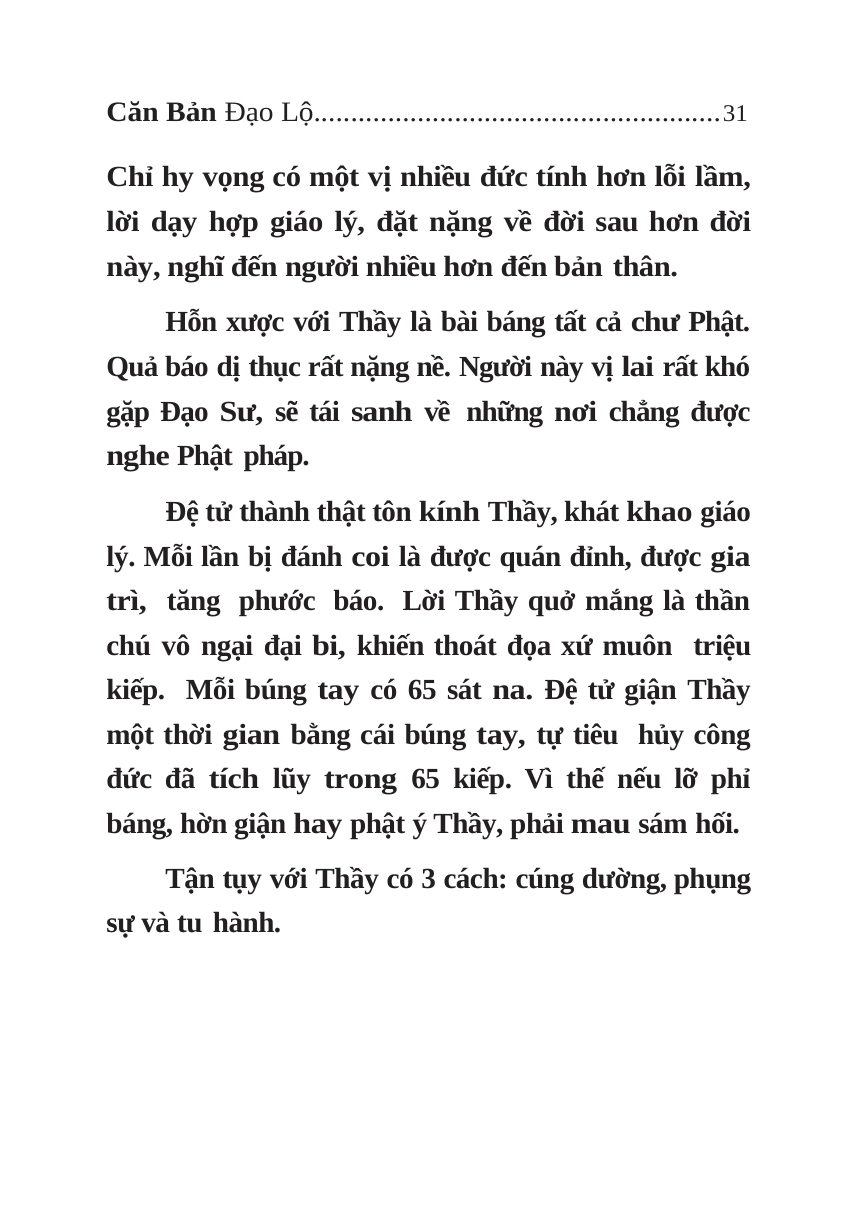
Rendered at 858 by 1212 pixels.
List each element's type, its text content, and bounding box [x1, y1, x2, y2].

text Đệ tử thành thật tôn kính Thầy, khát khao giáo lý. Mỗi lần bị đánh coi là được quán đỉnh, được gia trì, tăng phước báo. Lời Thầy quở mắng là thần chú vô ngại đại bi, khiến thoát đọa xứ muôn triệu kiếp. Mỗi búng tay có 65 sát na. Đệ tử giận Thầy một thời gian bằng cái búng tay, tự tiêu hủy công đức đã tích lũy trong 65 kiếp. Vì thế nếu lỡ phỉ báng, hờn giận hay phật ý Thầy, phải mau sám hối. [106, 494, 751, 840]
text Hỗn xược với Thầy là bài báng tất cả chư Phật. Quả báo dị thục rất nặng nề. Người này vị lai rất khó gặp Đạo Sư, sẽ tái sanh về những nơi chẳng được nghe Phật pháp. [106, 304, 750, 472]
text Chỉ hy vọng có một vị nhiều đức tính hơn lỗi lầm, lời dạy hợp giáo lý, đặt nặng về đời sau hơn đời này, nghĩ đến người nhiều hơn đến bản thân. [106, 159, 751, 282]
text Tận tụy với Thầy có 3 cách: cúng dường, phụng sự và tu hành. [106, 861, 751, 939]
